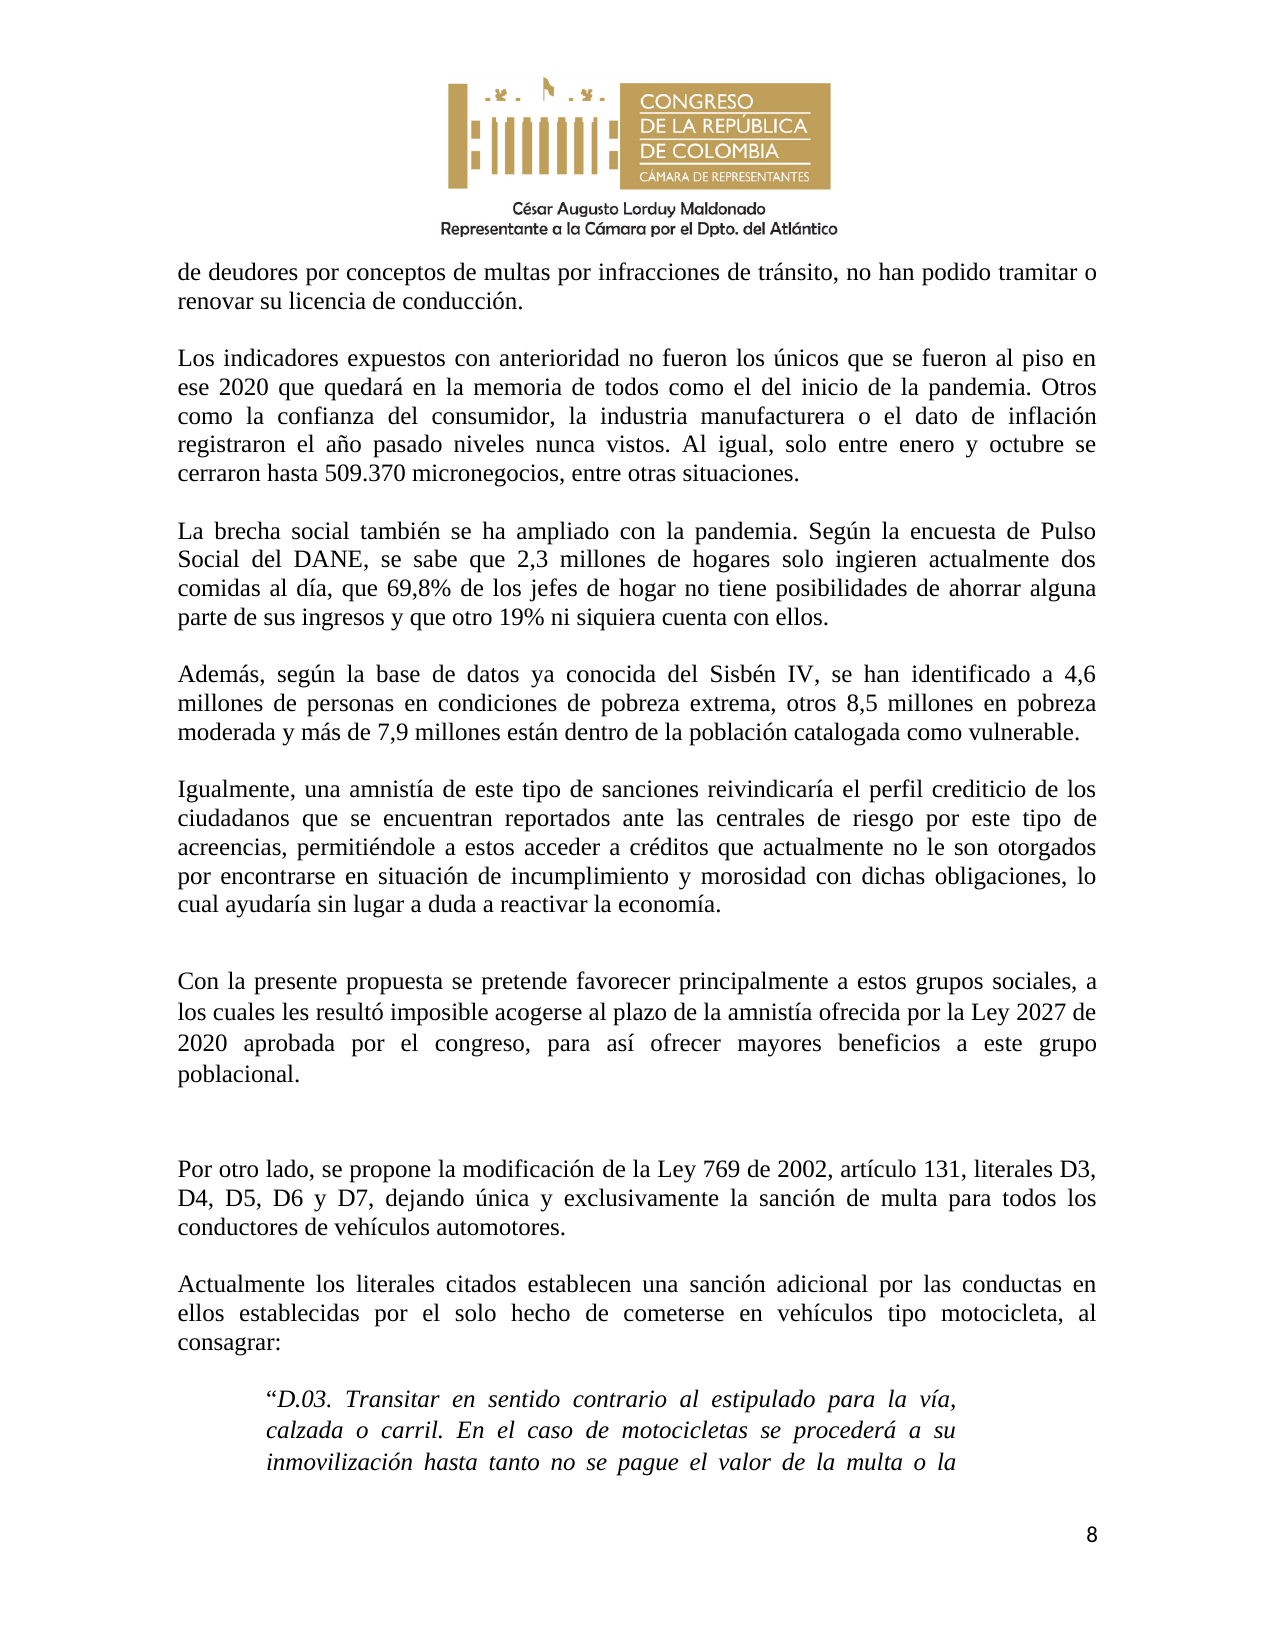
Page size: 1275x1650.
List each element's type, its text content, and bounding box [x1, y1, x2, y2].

text Los indicadores expuestos con anterioridad no fueron los únicos que se fueron al piso en ese 2020 que quedará en la memoria de todos como el del inicio de la pandemia. Otros como la confianza del consumidor, la industria manufacturera o el dato de inflación registraron el año pasado niveles nunca vistos. Al igual, solo entre enero y octubre se cerraron hasta 509.370 micronegocios, entre otras situaciones. [177, 343, 1098, 487]
text Por otro lado, se propone la modificación de la Ley 769 de 2002, artículo 131, literales D3, D4, D5, D6 y D7, dejando única y exclusivamente la sanción de multa para todos los conductores de vehículos automotores. [177, 1154, 1098, 1241]
text La brecha social también se ha ampliado con la pandemia. Según la encuesta de Pulso Social del DANE, se sabe que 2,3 millones de hogares solo ingieren actualmente dos comidas al día, que 69,8% de los jefes de hogar no tiene posibilidades de ahorrar alguna parte de sus ingresos y que otro 19% ni siquiera cuenta con ellos. [177, 516, 1098, 631]
text Además, según la base de datos ya conocida del Sisbén IV, se han identificado a 4,6 millones de personas en condiciones de pobreza extrema, otros 8,5 millones en pobreza moderada y más de 7,9 millones están dentro de la población catalogada como vulnerable. [177, 659, 1098, 746]
text Con la presente propuesta se pretende favorecer principalmente a estos grupos sociales, a los cuales les resultó imposible acogerse al plazo de la amnistía ofrecida por la Ley 2027 de 2020 aprobada por el congreso, para así ofrecer mayores beneficios a este grupo poblacional. [177, 966, 1098, 1088]
text Igualmente, una amnistía de este tipo de sanciones reivindicaría el perfil crediticio de los ciudadanos que se encuentran reportados ante las centrales de riesgo por este tipo de acreencias, permitiéndole a estos acceder a créditos que actualmente no le son otorgados por encontrarse en situación de incumplimiento y morosidad con dichas obligaciones, lo cual ayudaría sin lugar a duda a reactivar la economía. [177, 774, 1098, 918]
picture [432, 73, 843, 244]
text Actualmente los literales citados establecen una sanción adicional por las conductas en ellos establecidas por el solo hecho de cometerse en vehículos tipo motocicleta, al consagrar: [177, 1269, 1098, 1356]
